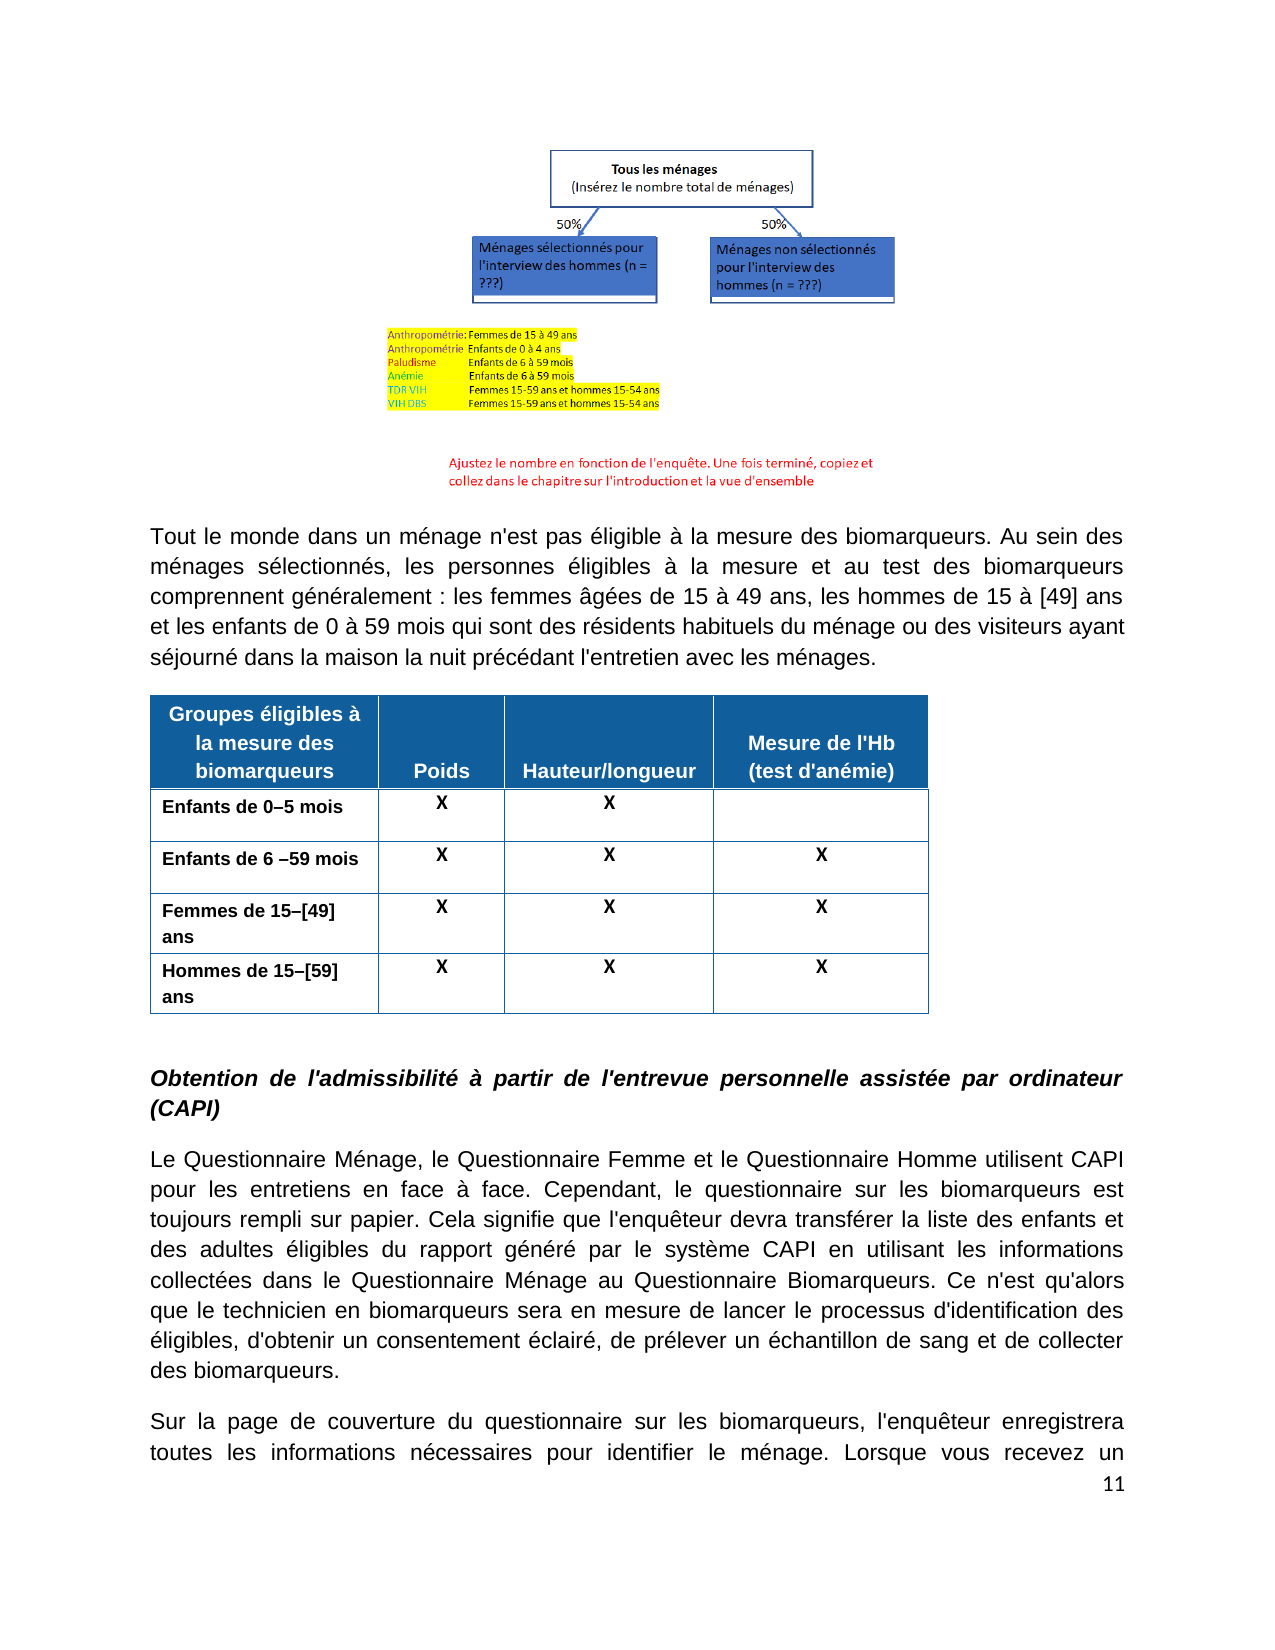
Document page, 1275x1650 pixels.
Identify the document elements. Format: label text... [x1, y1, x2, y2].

table_cell X [505, 790, 713, 841]
table_cell X [379, 790, 504, 841]
table_header Hauteur/longueur [505, 696, 713, 788]
table_cell X [379, 894, 504, 953]
table_header Groupes éligibles à la mesure des biomarqueurs [151, 696, 378, 788]
table_cell X [714, 842, 928, 893]
table_cell X [505, 954, 713, 1012]
picture [380, 150, 895, 498]
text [150, 1408, 1125, 1465]
table_cell X [505, 842, 713, 893]
table_cell Femmes de 15–[49] ans [151, 894, 378, 953]
table_cell X [505, 894, 713, 953]
table_cell X [714, 894, 928, 953]
text Le Questionnaire Ménage, le Questionnaire Femme et le Questionnaire Homme utilisent CAPI pour les entretiens en face à face. Cependant, le questionnaire sur les biomarqueurs est toujours rempli sur papier. Cela signifie que l'enquêteur devra transférer la liste des enfants et des adultes éligibles du rapport généré par le système CAPI en utilisant les informations collectées dans le Questionnaire Ménage au Questionnaire Biomarqueurs. Ce n'est qu'alors que le technicien en biomarqueurs sera en mesure de lancer le processus d'identification des éligibles, d'obtenir un consentement éclairé, de prélever un échantillon de sang et de collecter des biomarqueurs. [150, 1146, 1125, 1384]
table_cell Enfants de 0–5 mois [151, 790, 378, 841]
table_cell X [714, 954, 928, 1012]
table_cell Hommes de 15–[59] ans [151, 954, 378, 1012]
text Obtention de l'admissibilité à partir de l'entrevue personnelle assistée par ordinateur (CAPI) [150, 1064, 1125, 1121]
text Tout le monde dans un ménage n'est pas éligible à la mesure des biomarqueurs. Au sein des ménages sélectionnés, les personnes éligibles à la mesure et au test des biomarqueurs comprennent généralement : les femmes âgées de 15 à 49 ans, les hommes de 15 à [49] ans et les enfants de 0 à 59 mois qui sont des résidents habituels du ménage ou des visiteurs ayant séjourné dans la maison la nuit précédant l'entretien avec les ménages. [150, 523, 1125, 670]
table_header Mesure de l'Hb (test d'anémie) [714, 696, 928, 788]
table_cell X [379, 842, 504, 893]
table_header Poids [379, 696, 504, 788]
table_cell Enfants de 6 –59 mois [151, 842, 378, 893]
table_cell [714, 790, 928, 841]
table_cell X [379, 954, 504, 1012]
